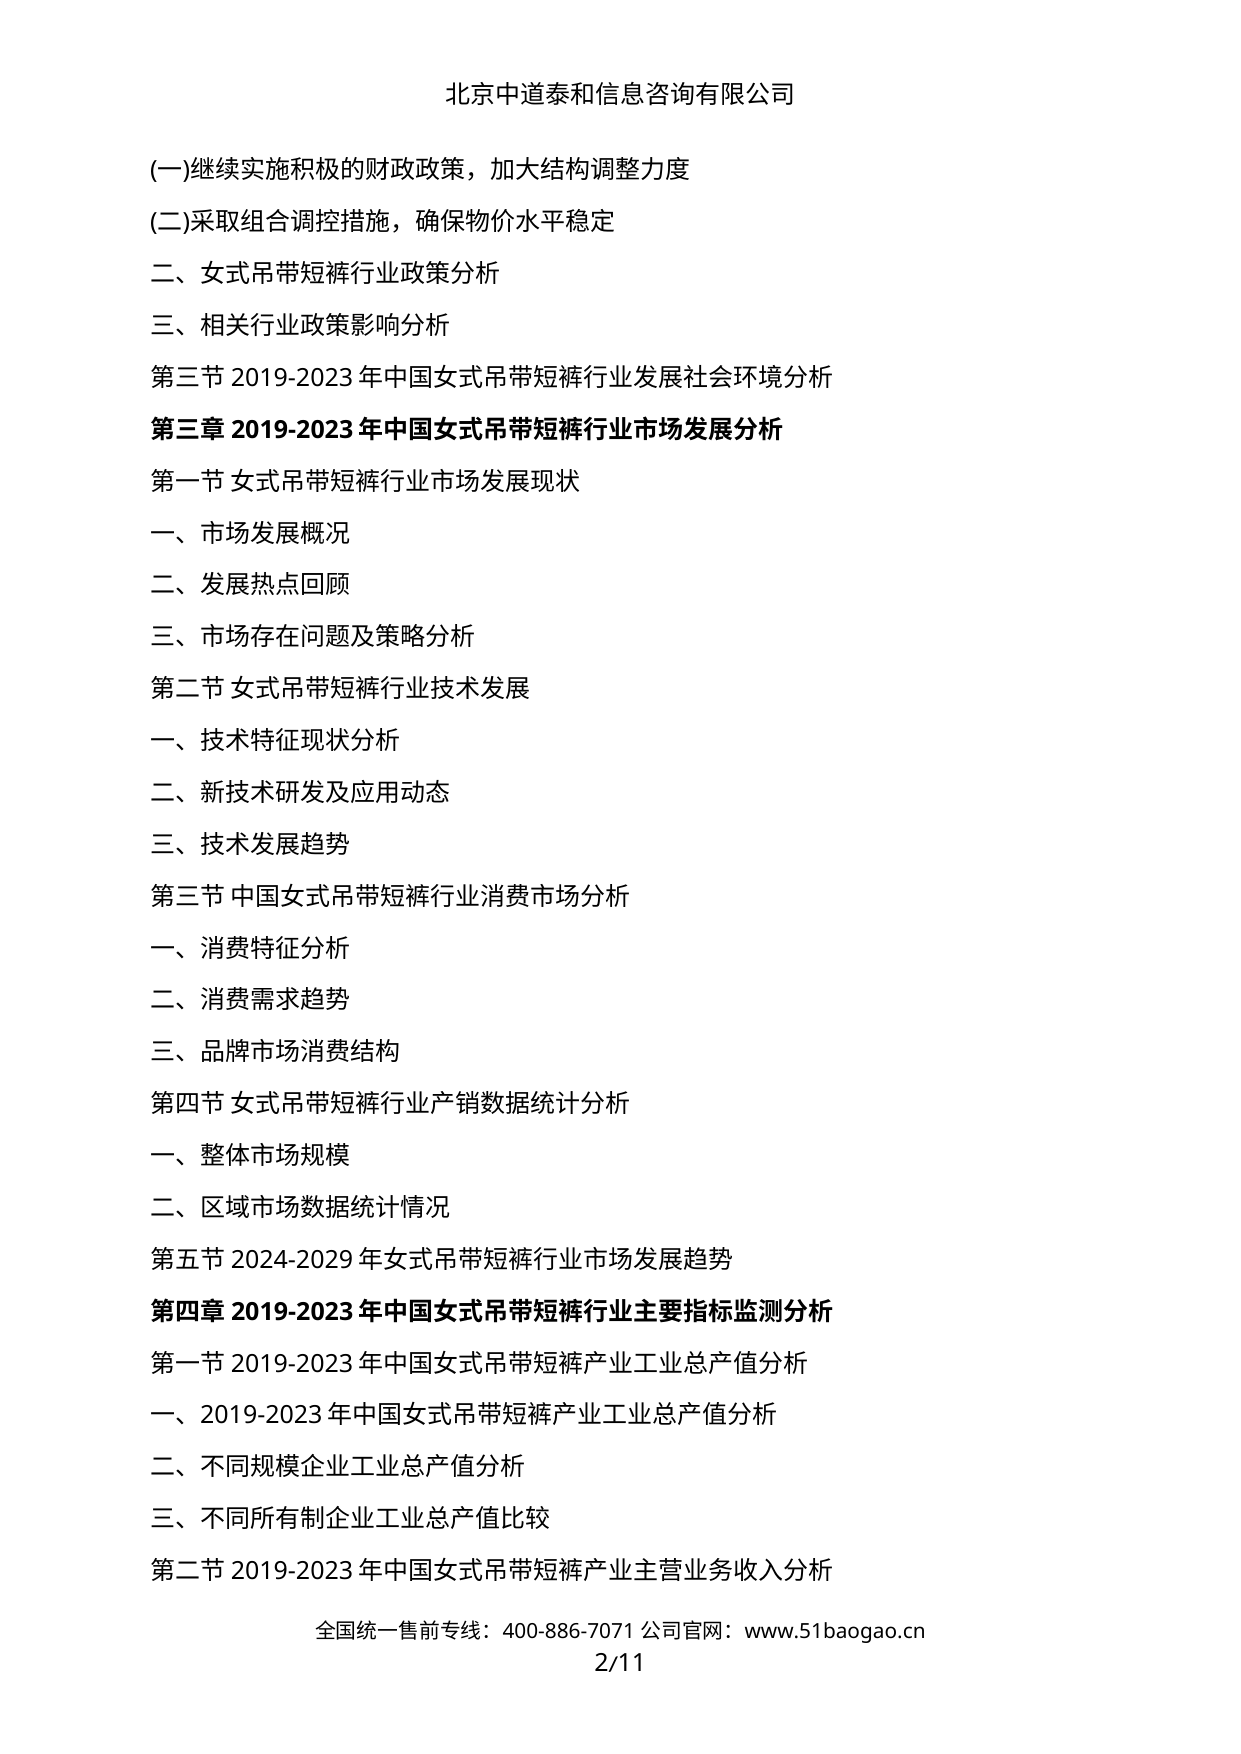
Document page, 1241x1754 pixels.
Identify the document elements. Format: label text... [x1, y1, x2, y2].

text 第五节 2024-2029年女式吊带短裤行业市场发展趋势 [150, 1239, 1090, 1276]
text 二、女式吊带短裤行业政策分析 [150, 254, 1090, 290]
text 第一节 2019-2023年中国女式吊带短裤产业工业总产值分析 [150, 1343, 1090, 1379]
text 二、不同规模企业工业总产值分析 [150, 1447, 1090, 1483]
text 一、市场发展概况 [150, 513, 1090, 549]
text 三、品牌市场消费结构 [150, 1032, 1090, 1068]
text 第四章 2019-2023年中国女式吊带短裤行业主要指标监测分析 [150, 1291, 1090, 1327]
text 第三章 2019-2023年中国女式吊带短裤行业市场发展分析 [150, 409, 1090, 446]
text (一)继续实施积极的财政政策，加大结构调整力度 [150, 150, 1090, 186]
text 三、技术发展趋势 [150, 824, 1090, 861]
text 二、发展热点回顾 [150, 565, 1090, 601]
text 一、消费特征分析 [150, 928, 1090, 964]
text 第四节 女式吊带短裤行业产销数据统计分析 [150, 1084, 1090, 1120]
text 三、相关行业政策影响分析 [150, 306, 1090, 342]
text 第三节 2019-2023年中国女式吊带短裤行业发展社会环境分析 [150, 357, 1090, 394]
text 二、区域市场数据统计情况 [150, 1187, 1090, 1224]
text (二)采取组合调控措施，确保物价水平稳定 [150, 202, 1090, 238]
text 第三节 中国女式吊带短裤行业消费市场分析 [150, 876, 1090, 912]
text 第二节 女式吊带短裤行业技术发展 [150, 669, 1090, 705]
text 二、消费需求趋势 [150, 980, 1090, 1016]
text 一、2019-2023年中国女式吊带短裤产业工业总产值分析 [150, 1395, 1090, 1431]
text 三、不同所有制企业工业总产值比较 [150, 1499, 1090, 1535]
text 第二节 2019-2023年中国女式吊带短裤产业主营业务收入分析 [150, 1551, 1090, 1587]
text 第一节 女式吊带短裤行业市场发展现状 [150, 461, 1090, 497]
text 二、新技术研发及应用动态 [150, 772, 1090, 809]
text 一、技术特征现状分析 [150, 721, 1090, 757]
text 三、市场存在问题及策略分析 [150, 617, 1090, 653]
text 一、整体市场规模 [150, 1136, 1090, 1172]
